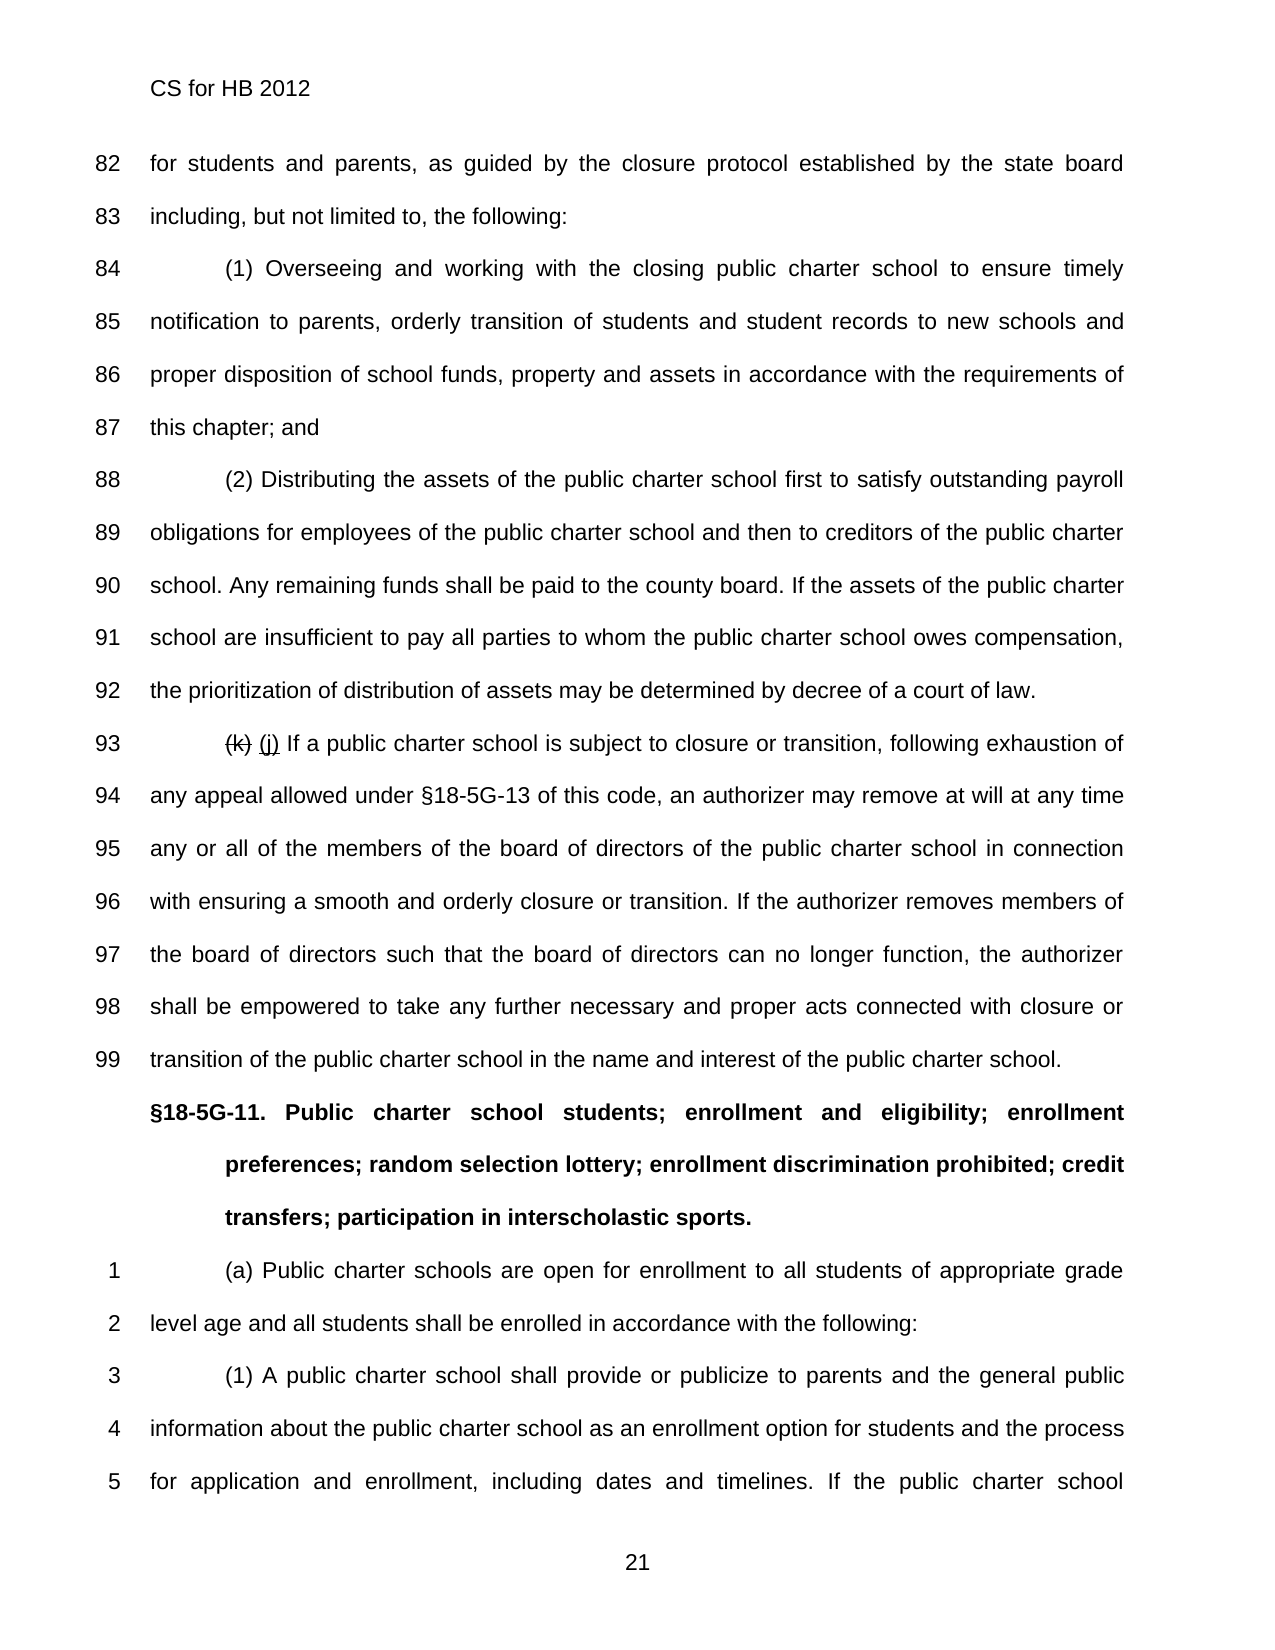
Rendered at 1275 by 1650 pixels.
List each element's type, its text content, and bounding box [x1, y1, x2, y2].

subtitle §18-5G-11. Public charter school students; enrollment and eligibility; enrollment preferences; random selection lottery; enrollment discrimination prohibited; credit transfers; participation in interscholastic sports. [150, 1099, 1125, 1231]
text (1) Overseeing and working with the closing public charter school to ensure timely notification to parents, orderly transition of students and student records to new schools and proper disposition of school funds, property and assets in accordance with the requirements of this chapter; and [150, 255, 1125, 440]
text (2) Distributing the assets of the public charter school first to satisfy outstanding payroll obligations for employees of the public charter school and then to creditors of the public charter school. Any remaining funds shall be paid to the county board. If the assets of the public charter school are insufficient to pay all parties to whom the public charter school owes compensation, the prioritization of distribution of assets may be determined by decree of a court of law. [150, 466, 1125, 703]
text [150, 1362, 1125, 1494]
text (a) Public charter schools are open for enrollment to all students of appropriate grade level age and all students shall be enrolled in accordance with the following: [150, 1257, 1125, 1336]
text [150, 150, 1125, 229]
text (k) (j) If a public charter school is subject to closure or transition, following exhaustion of any appeal allowed under §18-5G-13 of this code, an authorizer may remove at will at any time any or all of the members of the board of directors of the public charter school in connection with ensuring a smooth and orderly closure or transition. If the authorizer removes members of the board of directors such that the board of directors can no longer function, the authorizer shall be empowered to take any further necessary and proper acts connected with closure or transition of the public charter school in the name and interest of the public charter school. [150, 730, 1125, 1072]
